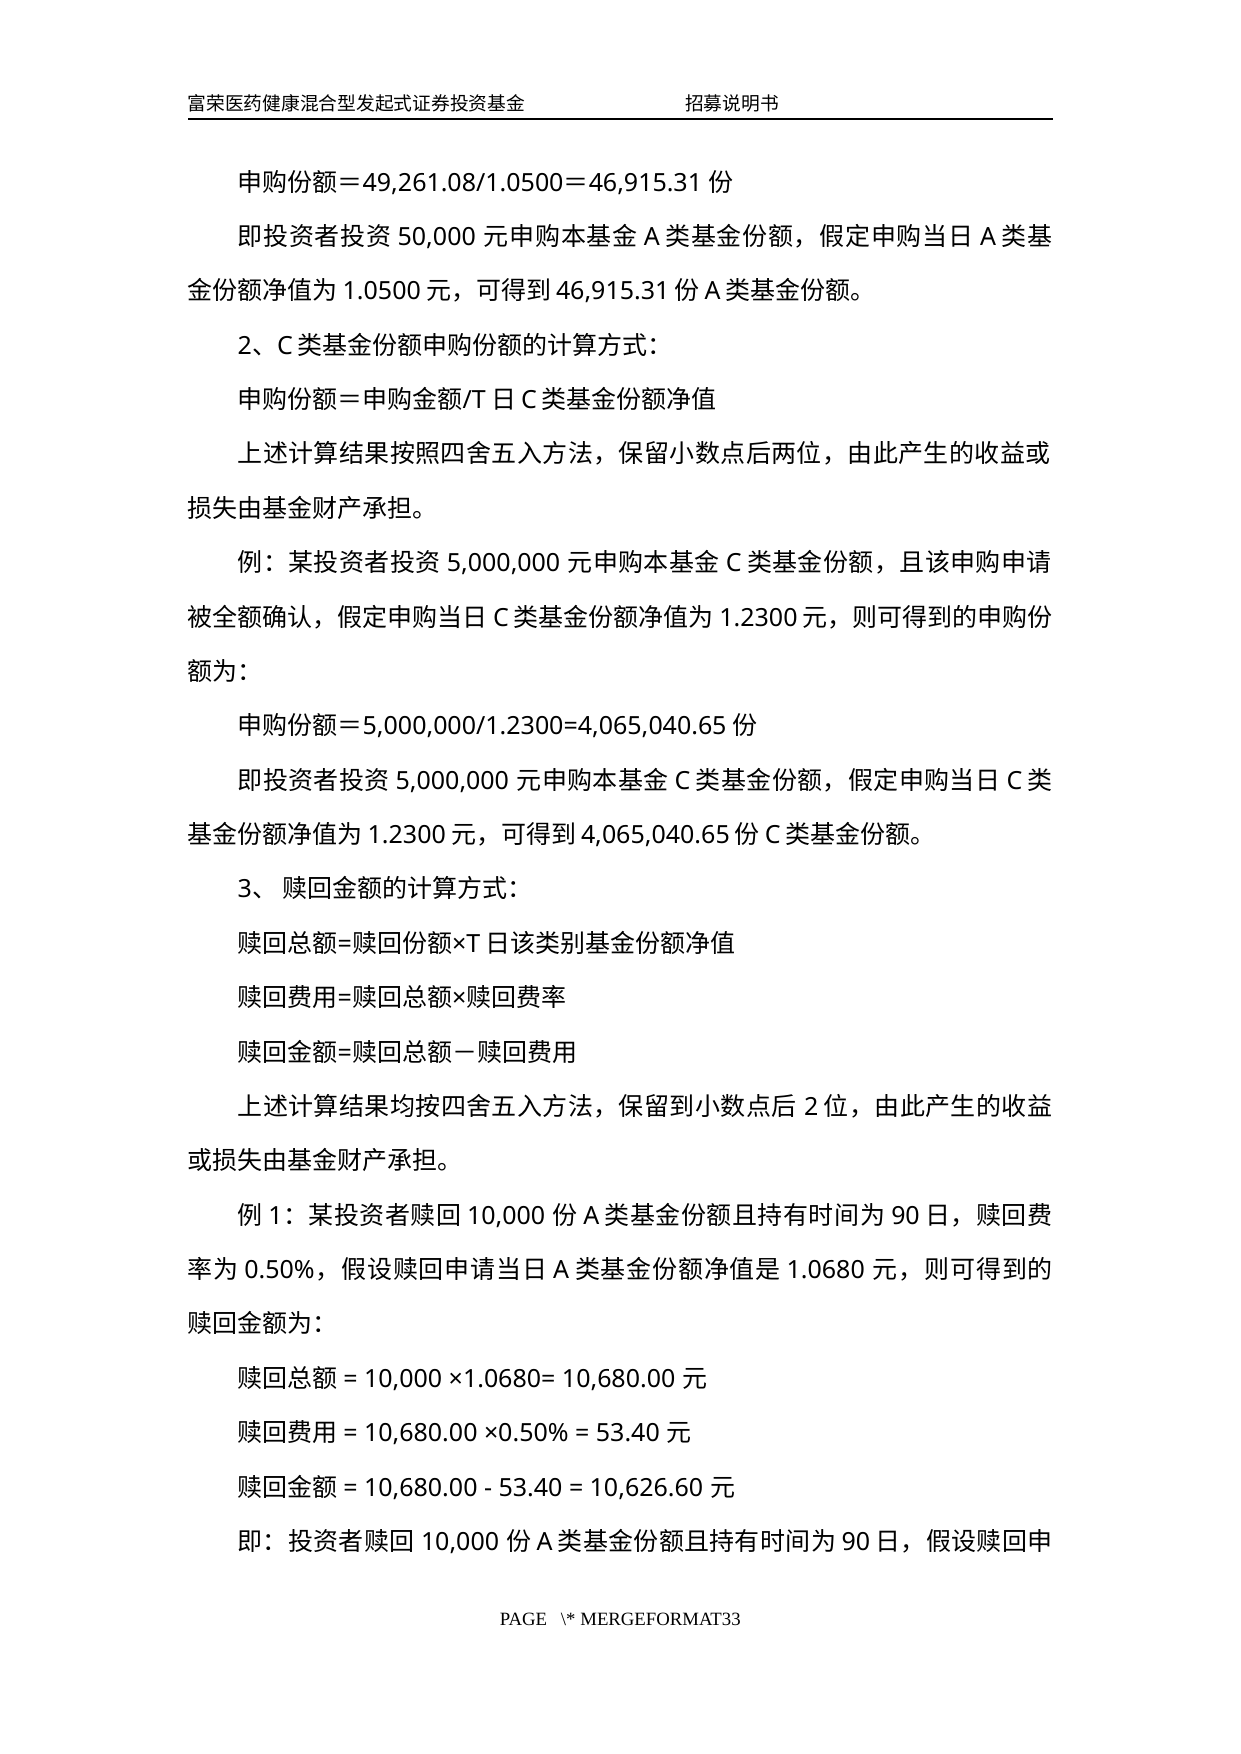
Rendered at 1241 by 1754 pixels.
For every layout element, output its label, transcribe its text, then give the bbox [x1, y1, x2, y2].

text 赎回总额 = 10,000 ×1.0680= 10,680.00 元 [187, 1358, 1053, 1394]
text 申购份额＝申购金额/T日C类基金份额净值 [187, 379, 1053, 416]
text 申购份额＝49,261.08/1.0500＝46,915.31 份 [187, 162, 1053, 198]
text 上述计算结果均按四舍五入方法，保留到小数点后2位，由此产生的收益或损失由基金财产承担。 [187, 1086, 1053, 1177]
text 3、 赎回金额的计算方式： [187, 869, 1053, 905]
text 赎回金额=赎回总额－赎回费用 [187, 1032, 1053, 1068]
text 申购份额＝5,000,000/1.2300=4,065,040.65份 [187, 706, 1053, 742]
text 即投资者投资5,000,000 元申购本基金C类基金份额，假定申购当日C类基金份额净值为1.2300元，可得到4,065,040.65份C类基金份额。 [187, 760, 1053, 851]
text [187, 1521, 1053, 1558]
text 赎回费用 = 10,680.00 ×0.50% = 53.40 元 [187, 1413, 1053, 1449]
text 赎回总额=赎回份额×T日该类别基金份额净值 [187, 923, 1053, 959]
text 即投资者投资50,000 元申购本基金A类基金份额，假定申购当日A类基金份额净值为1.0500元，可得到46,915.31份A类基金份额。 [187, 216, 1053, 307]
text 2、C类基金份额申购份额的计算方式： [187, 325, 1053, 361]
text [187, 434, 1053, 524]
text 赎回金额 = 10,680.00 - 53.40 = 10,626.60 元 [187, 1467, 1053, 1503]
text 例：某投资者投资5,000,000 元申购本基金C类基金份额，且该申购申请被全额确认，假定申购当日C类基金份额净值为1.2300元，则可得到的申购份额为： [187, 543, 1053, 688]
text 赎回费用=赎回总额×赎回费率 [187, 978, 1053, 1014]
text 例1：某投资者赎回10,000 份A类基金份额且持有时间为90日，赎回费率为0.50%，假设赎回申请当日A类基金份额净值是1.0680 元，则可得到的赎回金额为： [187, 1195, 1053, 1340]
